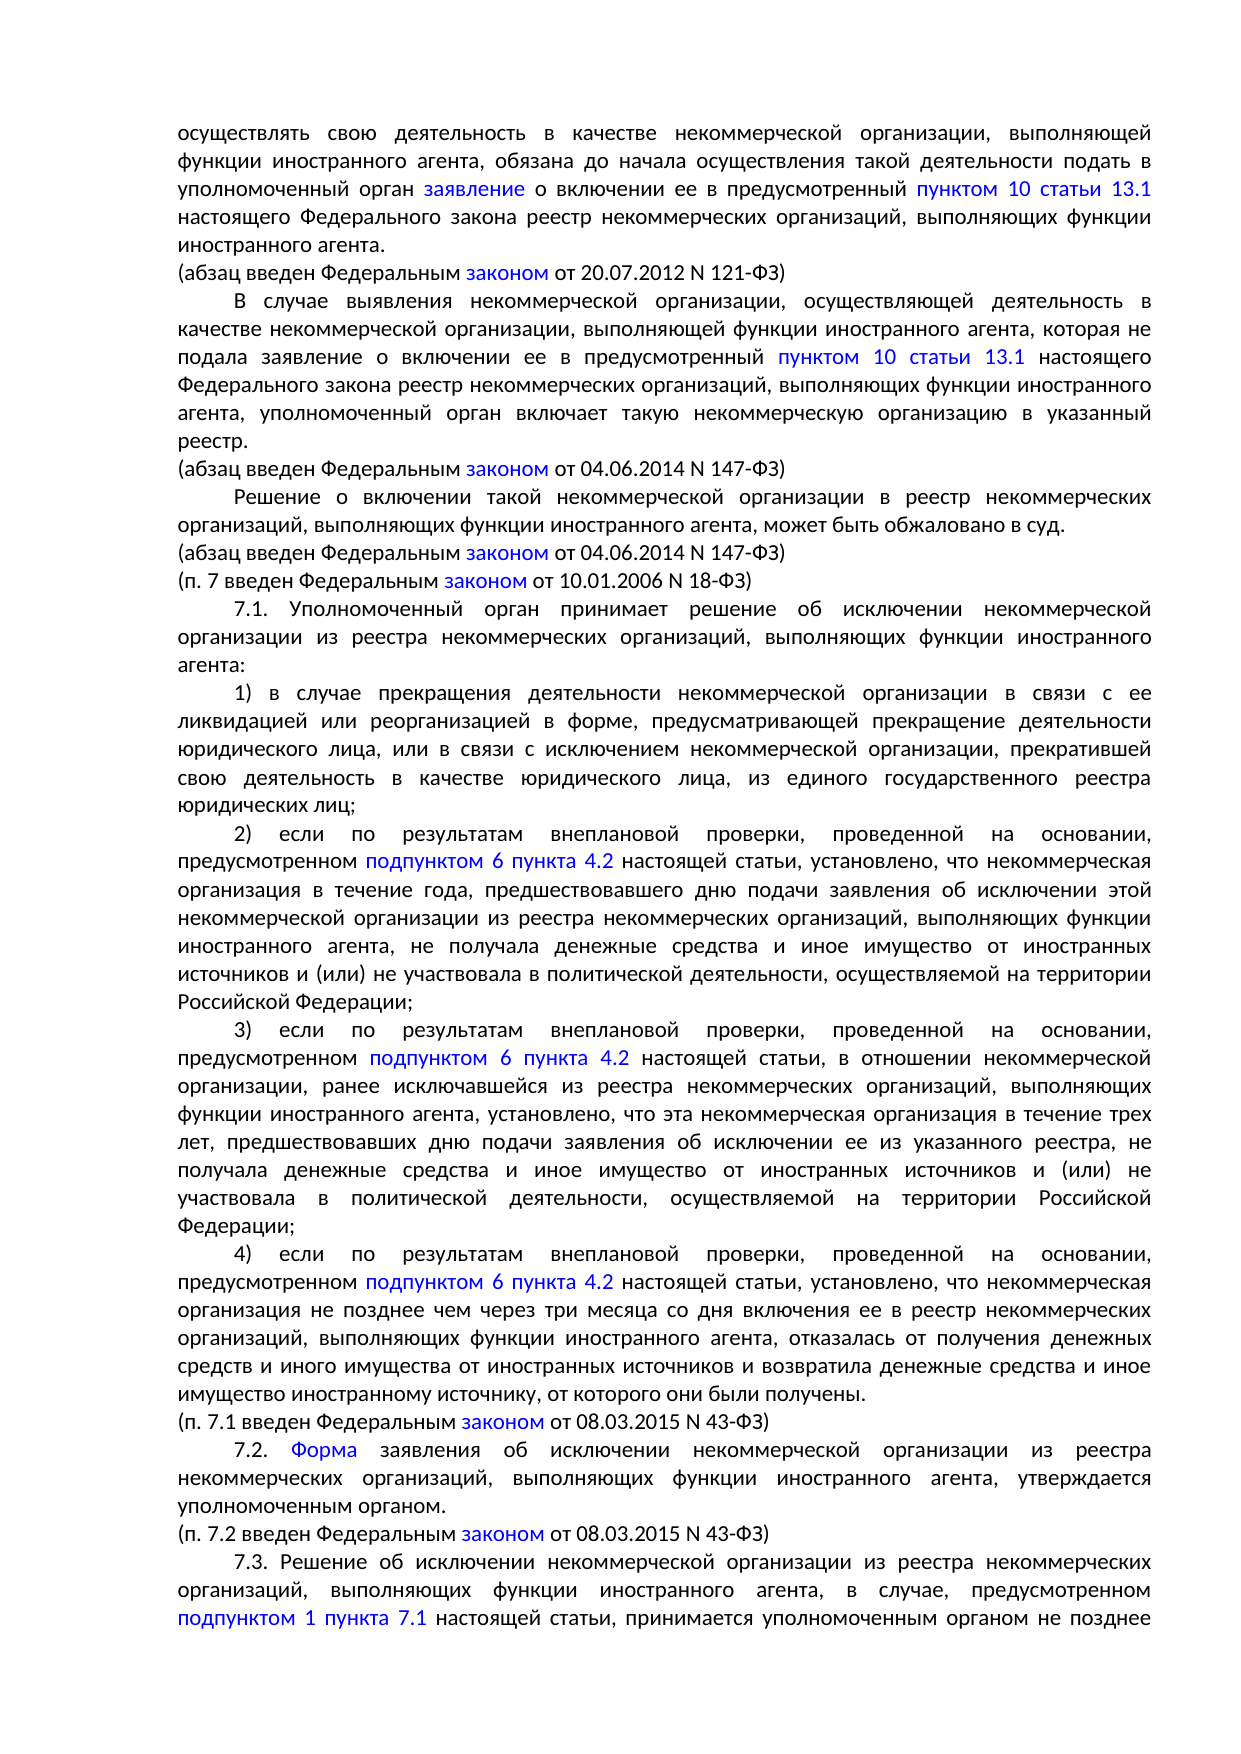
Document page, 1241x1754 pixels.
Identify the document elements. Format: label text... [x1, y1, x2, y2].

text 1) в случае прекращения деятельности некоммерческой организации в связи с ее ликвидацией или реорганизацией в форме, предусматривающей прекращение деятельности юридического лица, или в связи с исключением некоммерческой организации, прекратившей свою деятельность в качестве юридического лица, из единого государственного реестра юридических лиц; [177, 678, 1152, 819]
text Решение о включении такой некоммерческой организации в реестр некоммерческих организаций, выполняющих функции иностранного агента, может быть обжаловано в суд. [177, 482, 1152, 538]
text (абзац введен Федеральным законом от 20.07.2012 N 121-ФЗ) [177, 258, 1152, 286]
text (абзац введен Федеральным законом от 04.06.2014 N 147-ФЗ) [177, 538, 1152, 566]
text (абзац введен Федеральным законом от 04.06.2014 N 147-ФЗ) [177, 454, 1152, 482]
text (п. 7.1 введен Федеральным законом от 08.03.2015 N 43-ФЗ) [177, 1407, 1152, 1435]
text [177, 1547, 1152, 1631]
text 3) если по результатам внеплановой проверки, проведенной на основании, предусмотренном подпунктом 6 пункта 4.2 настоящей статьи, в отношении некоммерческой организации, ранее исключавшейся из реестра некоммерческих организаций, выполняющих функции иностранного агента, установлено, что эта некоммерческая организация в течение трех лет, предшествовавших дню подачи заявления об исключении ее из указанного реестра, не получала денежные средства и иное имущество от иностранных источников и (или) не участвовала в политической деятельности, осуществляемой на территории Российской Федерации; [177, 1015, 1152, 1239]
text 7.2. Форма заявления об исключении некоммерческой организации из реестра некоммерческих организаций, выполняющих функции иностранного агента, утверждается уполномоченным органом. [177, 1435, 1152, 1519]
text 4) если по результатам внеплановой проверки, проведенной на основании, предусмотренном подпунктом 6 пункта 4.2 настоящей статьи, установлено, что некоммерческая организация не позднее чем через три месяца со дня включения ее в реестр некоммерческих организаций, выполняющих функции иностранного агента, отказалась от получения денежных средств и иного имущества от иностранных источников и возвратила денежные средства и иное имущество иностранному источнику, от которого они были получены. [177, 1239, 1152, 1407]
text (п. 7 введен Федеральным законом от 10.01.2006 N 18-ФЗ) [177, 566, 1152, 594]
text В случае выявления некоммерческой организации, осуществляющей деятельность в качестве некоммерческой организации, выполняющей функции иностранного агента, которая не подала заявление о включении ее в предусмотренный пунктом 10 статьи 13.1 настоящего Федерального закона реестр некоммерческих организаций, выполняющих функции иностранного агента, уполномоченный орган включает такую некоммерческую организацию в указанный реестр. [177, 286, 1152, 454]
text (п. 7.2 введен Федеральным законом от 08.03.2015 N 43-ФЗ) [177, 1519, 1152, 1547]
text 2) если по результатам внеплановой проверки, проведенной на основании, предусмотренном подпунктом 6 пункта 4.2 настоящей статьи, установлено, что некоммерческая организация в течение года, предшествовавшего дню подачи заявления об исключении этой некоммерческой организации из реестра некоммерческих организаций, выполняющих функции иностранного агента, не получала денежные средства и иное имущество от иностранных источников и (или) не участвовала в политической деятельности, осуществляемой на территории Российской Федерации; [177, 819, 1152, 1015]
text 7.1. Уполномоченный орган принимает решение об исключении некоммерческой организации из реестра некоммерческих организаций, выполняющих функции иностранного агента: [177, 594, 1152, 678]
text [177, 118, 1152, 258]
